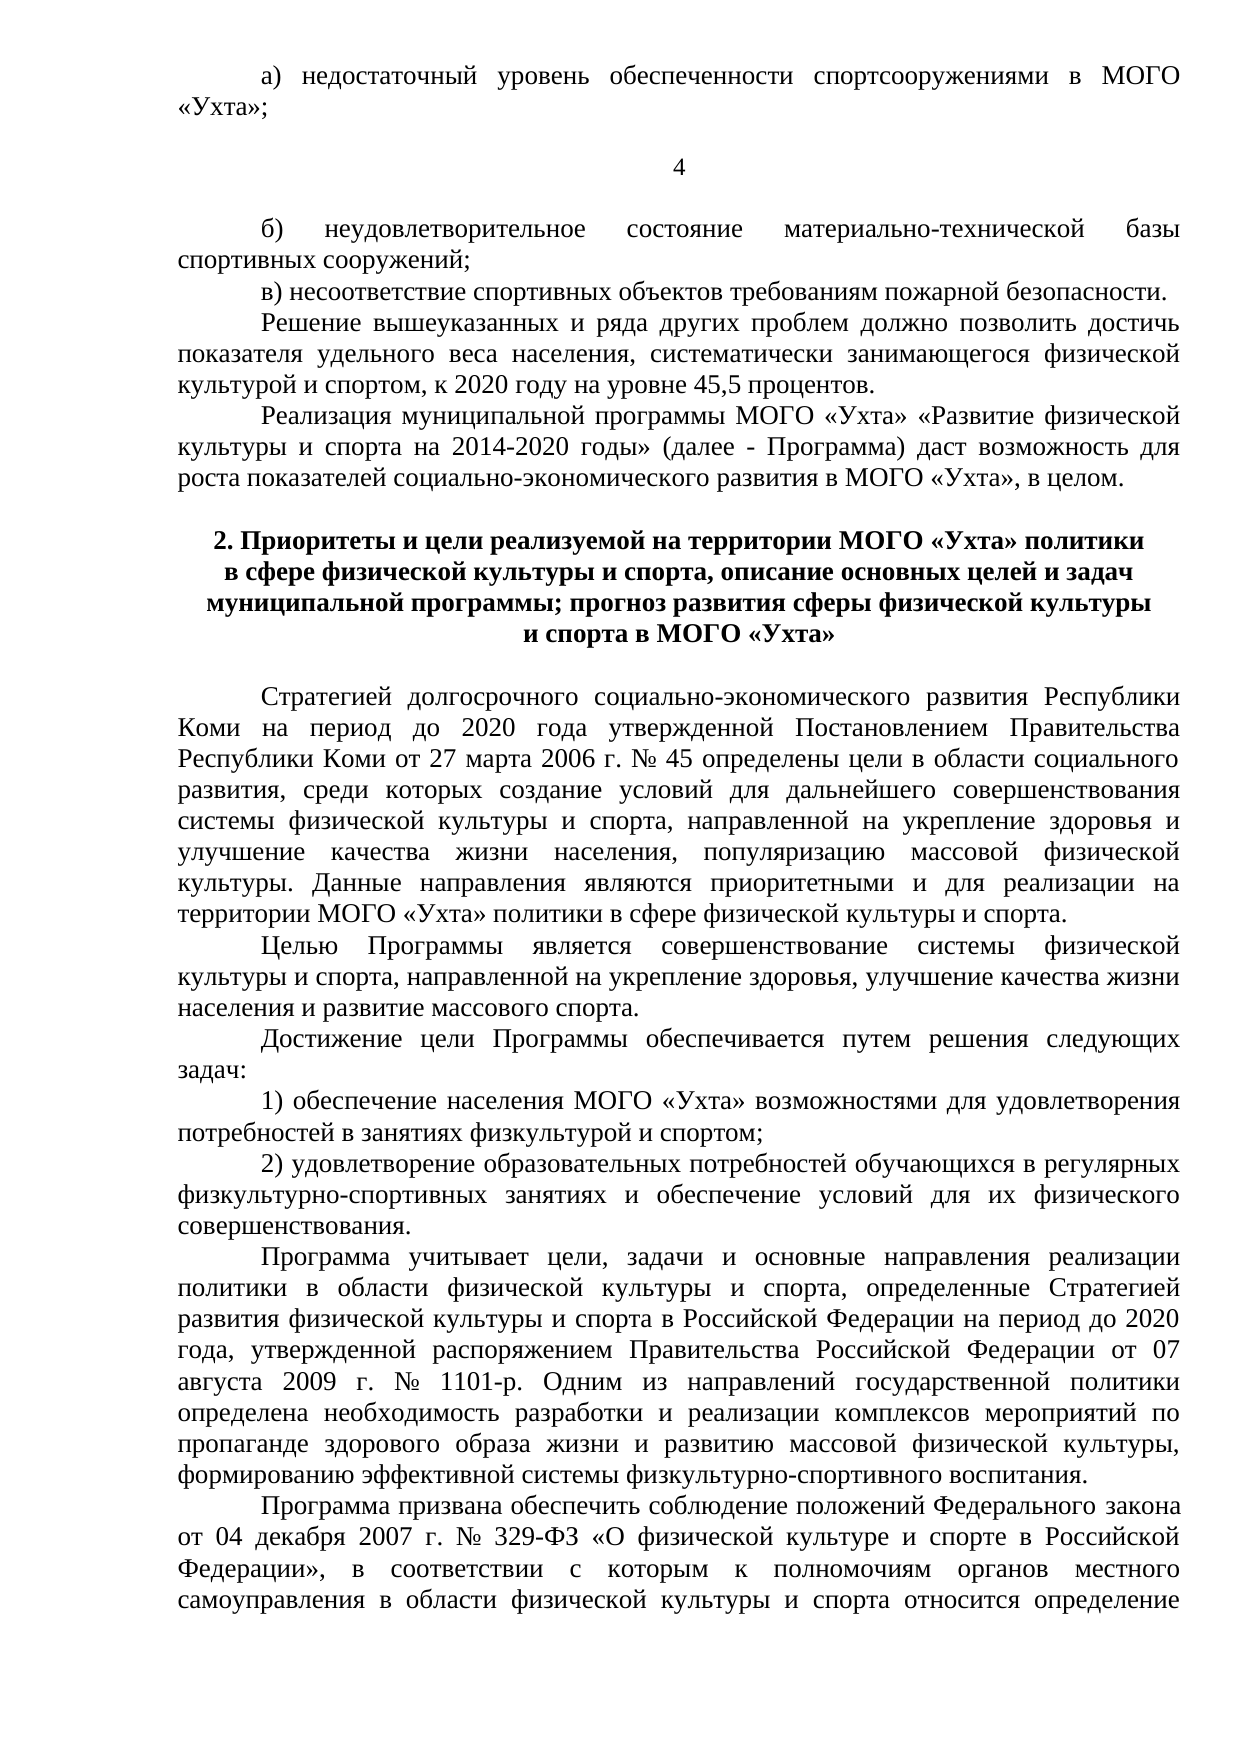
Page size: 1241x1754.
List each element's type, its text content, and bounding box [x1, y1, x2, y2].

text Программа учитывает цели, задачи и основные направления реализации политики в области физической культуры и спорта, определенные Стратегией развития физической культуры и спорта в Российской Федерации на период до 2020 года, утвержденной распоряжением Правительства Российской Федерации от 07 августа . № 1101-р. Одним из направлений государственной политики определена необходимость разработки и реализации комплексов мероприятий по пропаганде здорового образа жизни и развитию массовой физической культуры, формированию эффективной системы физкультурно-спортивного воспитания. [177, 1240, 1181, 1489]
text 4 [177, 152, 1181, 181]
text в) несоответствие спортивных объектов требованиям пожарной безопасности. [177, 275, 1181, 306]
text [177, 1489, 1181, 1614]
text Достижение цели Программы обеспечивается путем решения следующих задач: [177, 1022, 1181, 1084]
text Реализация муниципальной программы МОГО «Ухта» «Развитие физической культуры и спорта на 2014-2020 годы» (далее - Программа) даст возможность для роста показателей социально-экономического развития в МОГО «Ухта», в целом. [177, 399, 1181, 493]
text Стратегией долгосрочного социально-экономического развития Республики Коми на период до 2020 года утвержденной Постановлением Правительства Республики Коми от 27 марта . № 45 определены цели в области социального развития, среди которых создание условий для дальнейшего совершенствования системы физической культуры и спорта, направленной на укрепление здоровья и улучшение качества жизни населения, популяризацию массовой физической культуры. Данные направления являются приоритетными и для реализации на территории МОГО «Ухта» политики в сфере физической культуры и спорта. [177, 679, 1181, 929]
text 1) обеспечение населения МОГО «Ухта» возможностями для удовлетворения потребностей в занятиях физкультурой и спортом; [177, 1084, 1181, 1147]
text муниципальной программы; прогноз развития сферы физической культуры [177, 586, 1181, 617]
text б) неудовлетворительное состояние материально-технической базы спортивных сооружений; [177, 212, 1181, 275]
text а) недостаточный уровень обеспеченности спортсооружениями в МОГО «Ухта»; [177, 59, 1181, 121]
text и спорта в МОГО «Ухта» [177, 617, 1181, 648]
text Целью Программы является совершенствование системы физической культуры и спорта, направленной на укрепление здоровья, улучшение качества жизни населения и развитие массового спорта. [177, 929, 1181, 1022]
text в сфере физической культуры и спорта, описание основных целей и задач [177, 555, 1181, 586]
text 2) удовлетворение образовательных потребностей обучающихся в регулярных физкультурно-спортивных занятиях и обеспечение условий для их физического совершенствования. [177, 1147, 1181, 1240]
text 2. Приоритеты и цели реализуемой на территории МОГО «Ухта» политики [177, 524, 1181, 555]
text Решение вышеуказанных и ряда других проблем должно позволить достичь показателя удельного веса населения, систематически занимающегося физической культурой и спортом, к 2020 году на уровне 45,5 процентов. [177, 306, 1181, 399]
